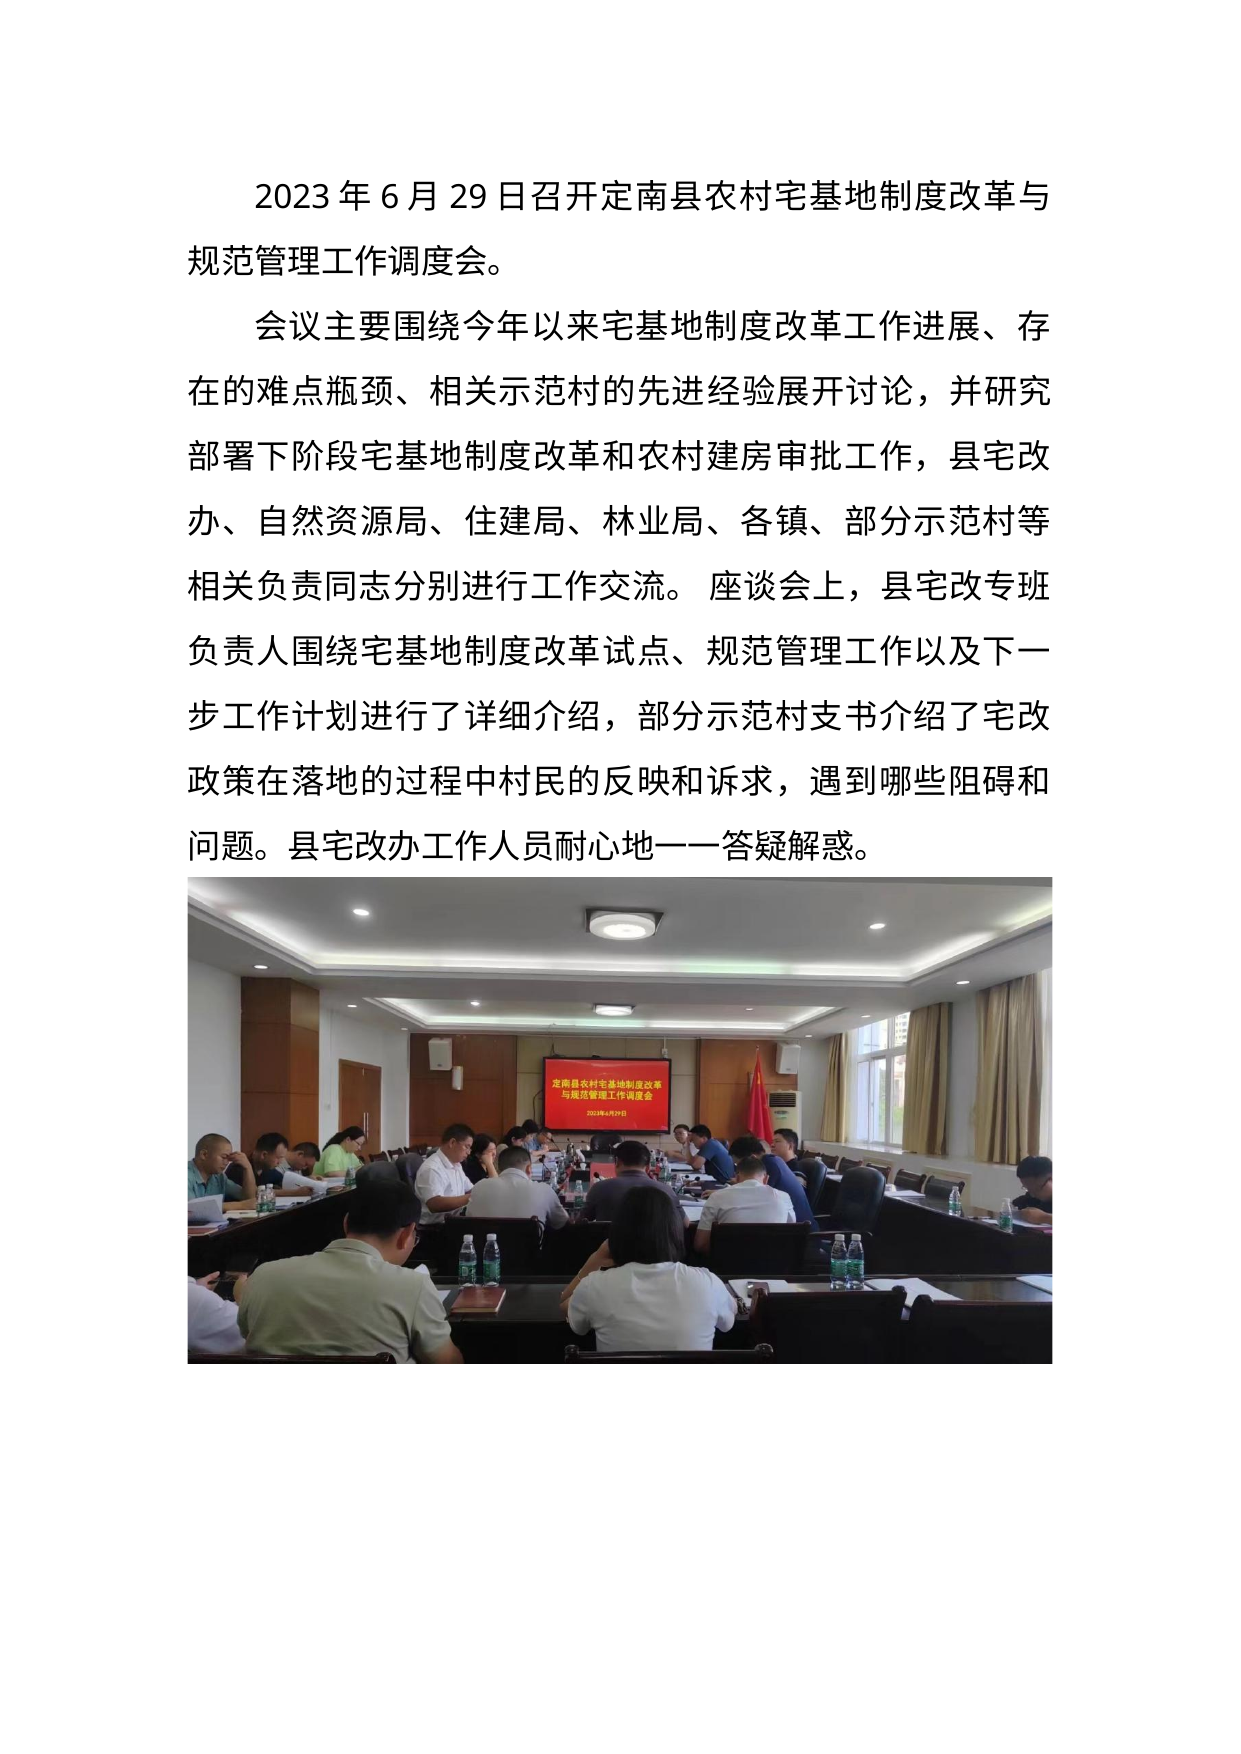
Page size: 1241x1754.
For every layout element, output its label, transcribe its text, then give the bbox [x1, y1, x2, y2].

text 会议主要围绕今年以来宅基地制度改革工作进展、存在的难点瓶颈、相关示范村的先进经验展开讨论，并研究部署下阶段宅基地制度改革和农村建房审批工作，县宅改办、自然资源局、住建局、林业局、各镇、部分示范村等相关负责同志分别进行工作交流。 座谈会上，县宅改专班负责人围绕宅基地制度改革试点、规范管理工作以及下一步工作计划进行了详细介绍，部分示范村支书介绍了宅改政策在落地的过程中村民的反映和诉求，遇到哪些阻碍和问题。县宅改办工作人员耐心地一一答疑解惑。 [187, 292, 1053, 877]
picture [187, 877, 1053, 1364]
text 2023年6月29日召开定南县农村宅基地制度改革与规范管理工作调度会。 [187, 162, 1053, 292]
